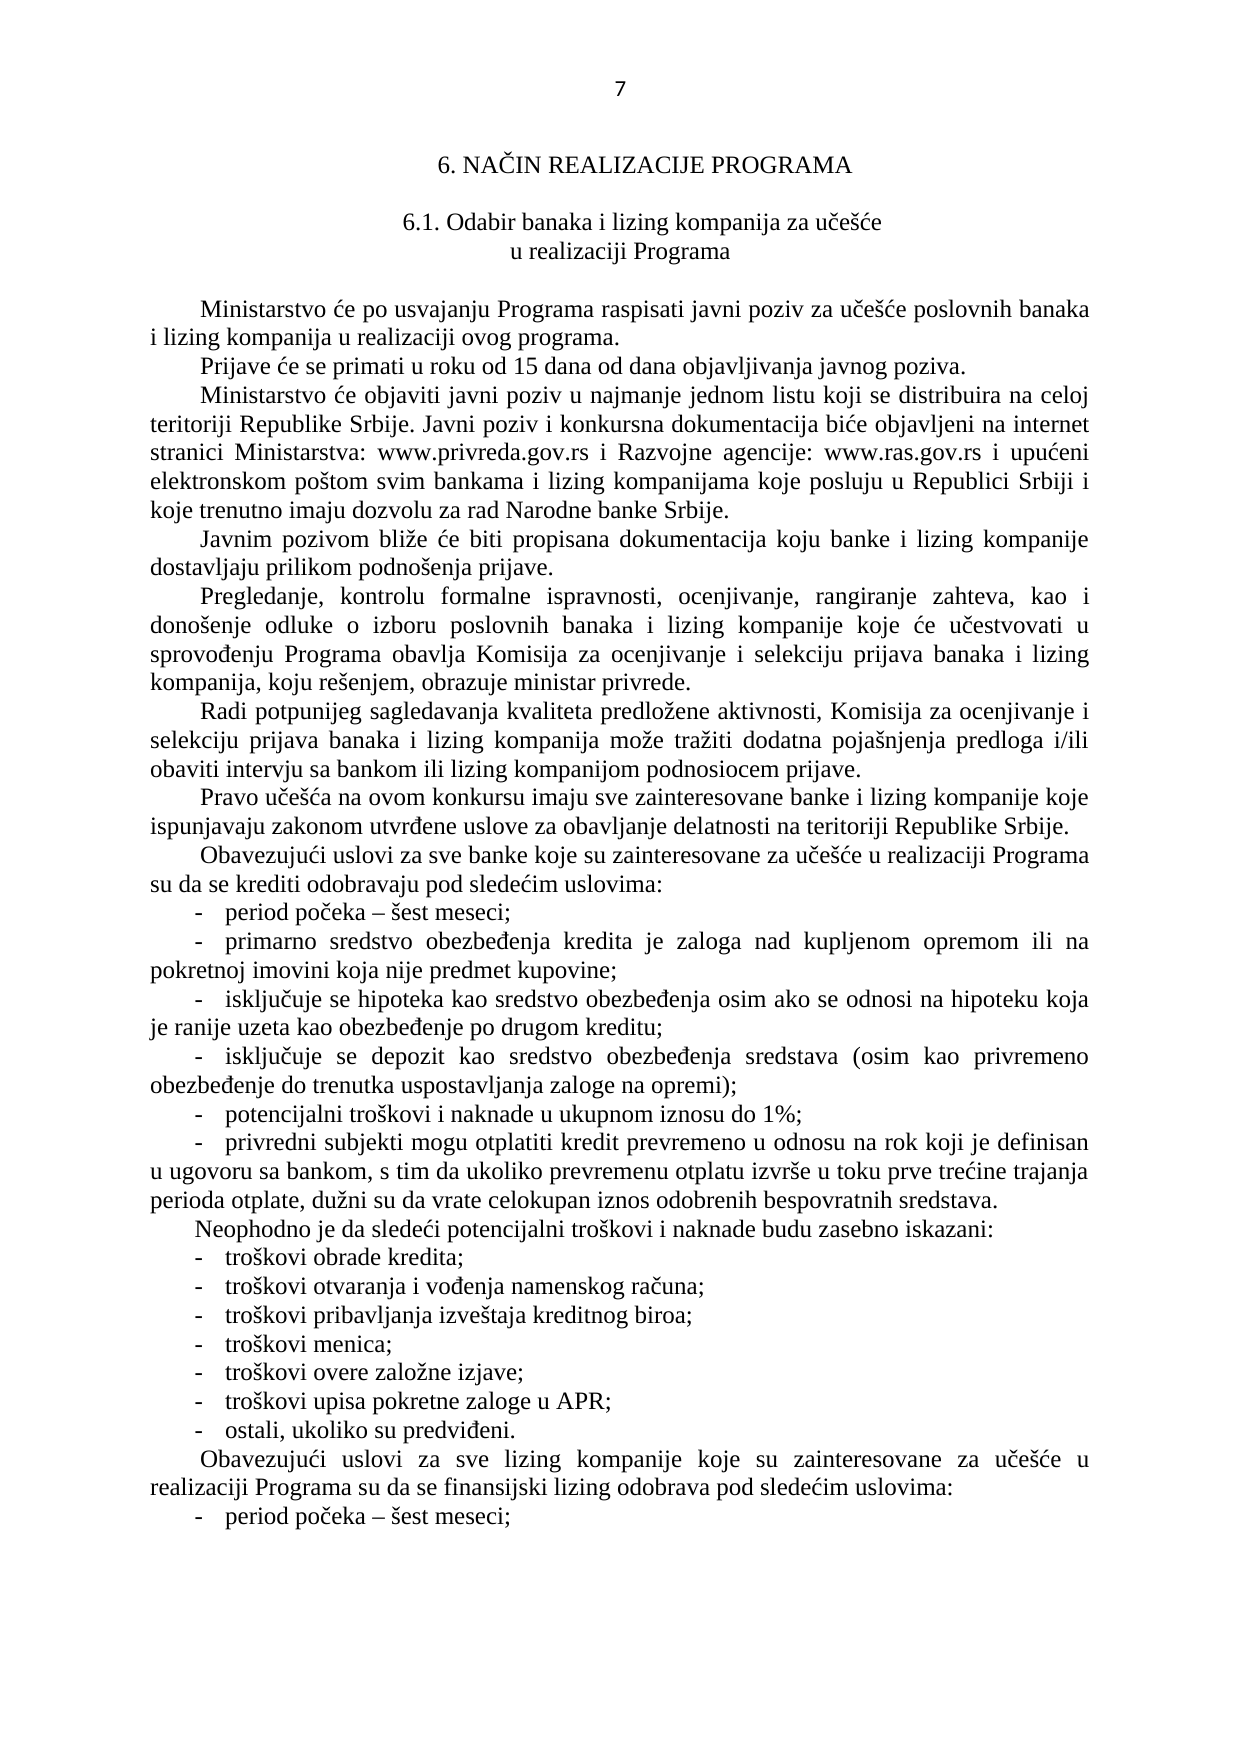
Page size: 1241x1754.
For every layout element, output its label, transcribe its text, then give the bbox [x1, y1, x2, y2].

list period počeka – šest meseci; [150, 1501, 1090, 1530]
text Pregledanje, kontrolu formalne ispravnosti, ocenjivanje, rangiranje zahteva, kao i donošenje odluke o izboru poslovnih banaka i lizing kompanije koje će učestvovati u sprovođenju Programa obavlja Komisija za ocenjivanje i selekciju prijava banaka i lizing kompanija, koju rešenjem, obrazuje ministar privrede. [150, 581, 1090, 696]
text 6.1. Odabir banaka i lizing kompanija za učešće u realizaciji Programa [150, 207, 1090, 265]
list troškovi overe založne izjave; [150, 1357, 1090, 1386]
text Pravo učešća na ovom konkursu imaju sve zainteresovane banke i lizing kompanije koje ispunjavaju zakonom utvrđene uslove za obavljanje delatnosti na teritoriji Republike Srbije. [150, 782, 1090, 840]
list privredni subjekti mogu otplatiti kredit prevremeno u odnosu na rok koji je definisan u ugovoru sa bankom, s tim da ukoliko prevremenu otplatu izvrše u toku prve trećine trajanja perioda otplate, dužni su da vrate celokupan iznos odobrenih bespovratnih sredstava. [150, 1127, 1090, 1214]
list troškovi upisa pokretne zaloge u APR; [150, 1386, 1090, 1415]
list isključuje se depozit kao sredstvo obezbeđenja sredstava (osim kao privremeno obezbeđenje do trenutka uspostavljanja zaloge na opremi); [150, 1041, 1090, 1099]
list period počeka – šest meseci; [150, 897, 1090, 926]
list primarno sredstvo obezbeđenja kredita je zaloga nad kupljenom opremom ili na pokretnoj imovini koja nije predmet kupovine; [150, 926, 1090, 984]
text Radi potpunijeg sagledavanja kvaliteta predložene aktivnosti, Komisija za ocenjivanje i selekciju prijava banaka i lizing kompanija može tražiti dodatna pojašnjenja predloga i/ili obaviti intervju sa bankom ili lizing kompanijom podnosiocem prijave. [150, 696, 1090, 782]
text Neophodno je da sledeći potencijalni troškovi i naknade budu zasebno iskazani: [150, 1214, 1090, 1242]
list troškovi otvaranja i vođenja namenskog računa; [150, 1271, 1090, 1300]
text Prijave će se primati u roku od 15 dana od dana objavljivanja javnog poziva. [150, 351, 1090, 380]
list ostali, ukoliko su predviđeni. [150, 1415, 1090, 1444]
list troškovi pribavljanja izveštaja kreditnog biroa; [150, 1300, 1090, 1329]
list isključuje se hipoteka kao sredstvo obezbeđenja osim ako se odnosi na hipoteku koja je ranije uzeta kao obezbeđenje po drugom kreditu; [150, 984, 1090, 1041]
text 6. NAČIN REALIZACIJE PROGRAMA [150, 150, 1090, 179]
list troškovi obrade kredita; [150, 1242, 1090, 1271]
text Ministarstvo će po usvajanju Programa raspisati javni poziv za učešće poslovnih banaka i lizing kompanija u realizaciji ovog programa. [150, 294, 1090, 351]
list troškovi menica; [150, 1329, 1090, 1357]
text Obavezujući uslovi za sve banke koje su zainteresovane za učešće u realizaciji Programa su da se krediti odobravaju pod sledećim uslovima: [150, 840, 1090, 897]
text Obavezujući uslovi za sve lizing kompanije koje su zainteresovane za učešće u realizaciji Programa su da se finansijski lizing odobrava pod sledećim uslovima: [150, 1444, 1090, 1501]
list potencijalni troškovi i naknade u ukupnom iznosu do 1%; [150, 1099, 1090, 1127]
text Ministarstvo će objaviti javni poziv u najmanje jednom listu koji se distribuira na celoj teritoriji Republike Srbije. Javni poziv i konkursna dokumentacija biće objavljeni na internet stranici Ministarstva: www.privreda.gov.rs i Razvojne agencije: www.ras.gov.rs i upućeni elektronskom poštom svim bankama i lizing kompanijama koje posluju u Republici Srbiji i koje trenutno imaju dozvolu za rad Narodne banke Srbije. [150, 380, 1090, 524]
text Javnim pozivom bliže će biti propisana dokumentacija koju banke i lizing kompanije dostavljaju prilikom podnošenja prijave. [150, 524, 1090, 581]
